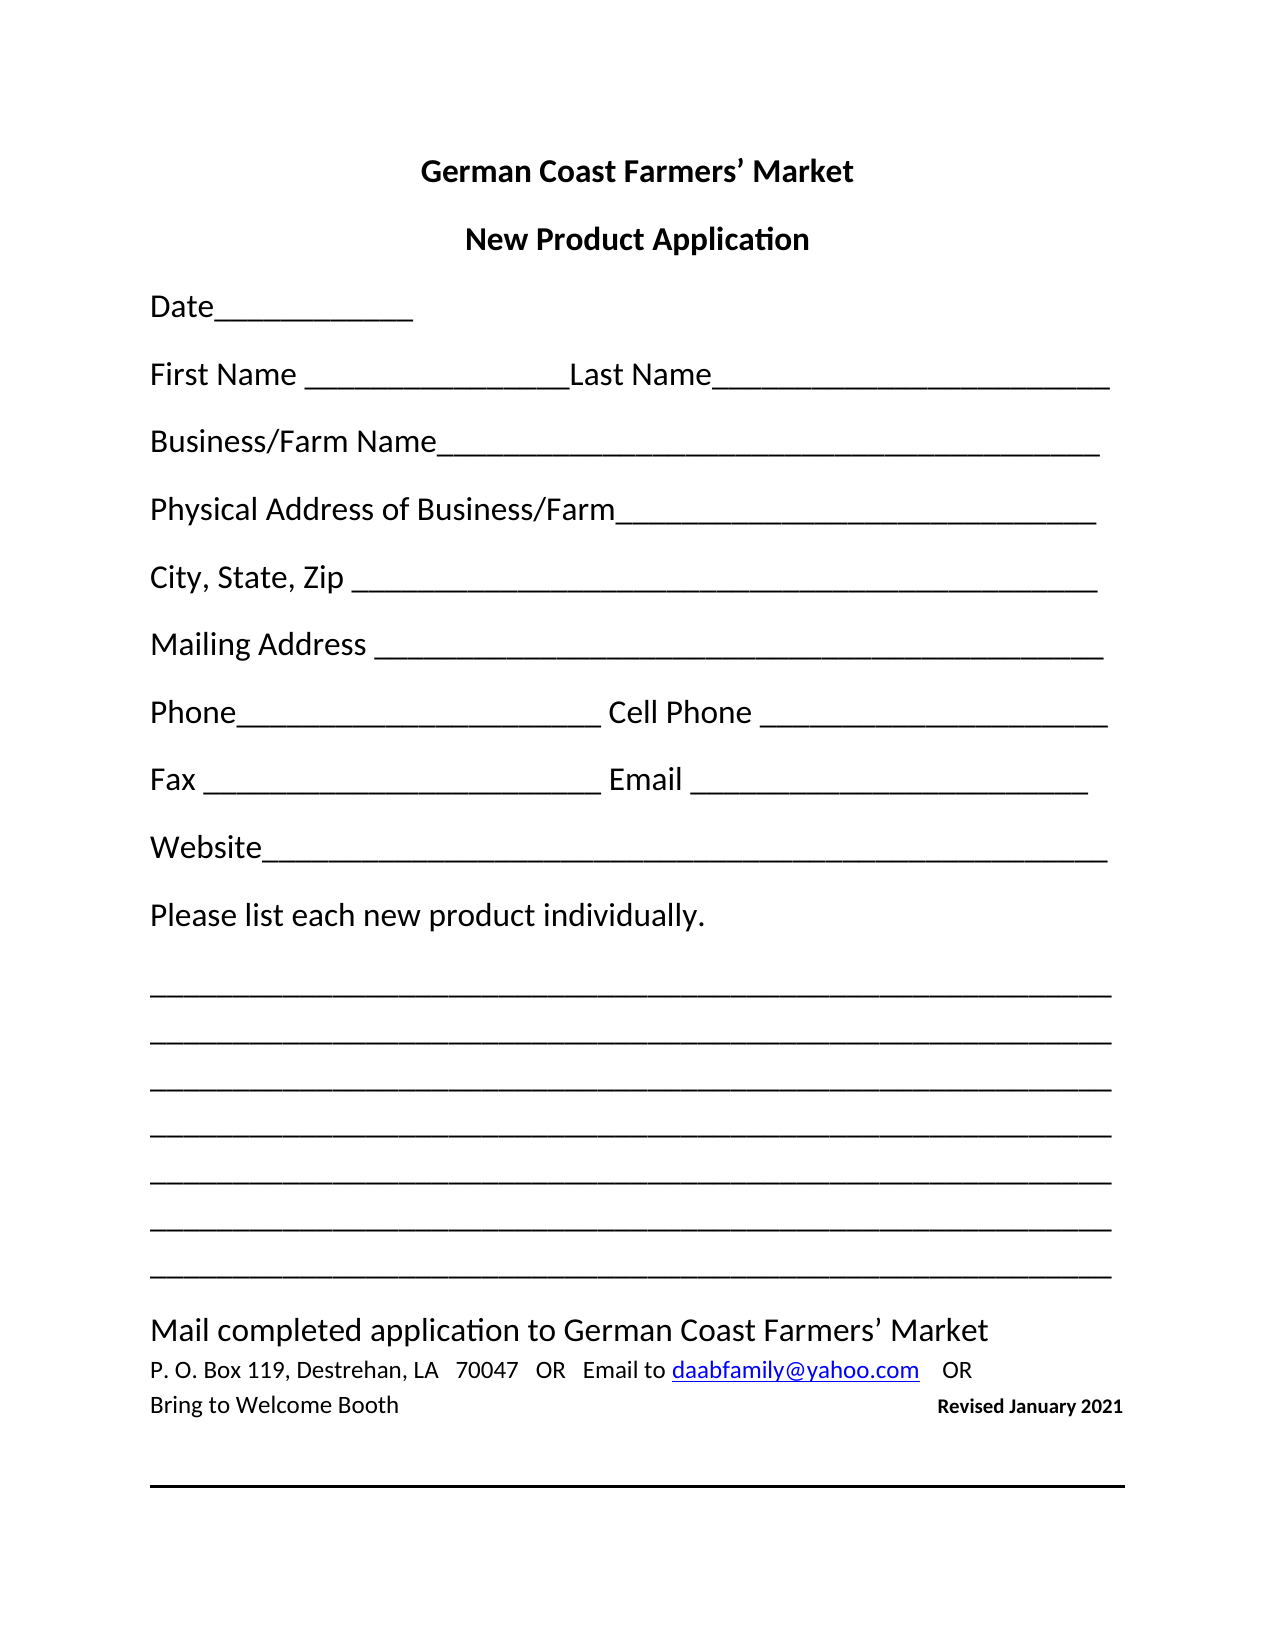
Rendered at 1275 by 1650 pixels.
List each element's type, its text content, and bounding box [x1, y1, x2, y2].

text Please list each new product individually. [150, 894, 1125, 934]
text Business/Farm Name________________________________________ [150, 420, 1125, 461]
text Date____________ [150, 285, 1125, 326]
text Phone______________________ Cell Phone _____________________ [150, 691, 1125, 732]
text Fax ________________________ Email ________________________ [150, 758, 1125, 799]
text Physical Address of Business/Farm_____________________________ [150, 488, 1125, 529]
text German Coast Farmers’ Market [150, 150, 1125, 191]
text First Name ________________Last Name________________________ [150, 353, 1125, 393]
text ______________________________________________________________________________________________________________________________________________________________________________________________________________________________________________________________________________________________________________________________________________________________________________________________________________________ [150, 961, 1125, 1283]
text Mailing Address ____________________________________________ [150, 623, 1125, 664]
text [150, 1309, 1125, 1485]
text City, State, Zip _____________________________________________ [150, 556, 1125, 596]
text New Product Application [150, 218, 1125, 258]
text Website___________________________________________________ [150, 826, 1125, 867]
